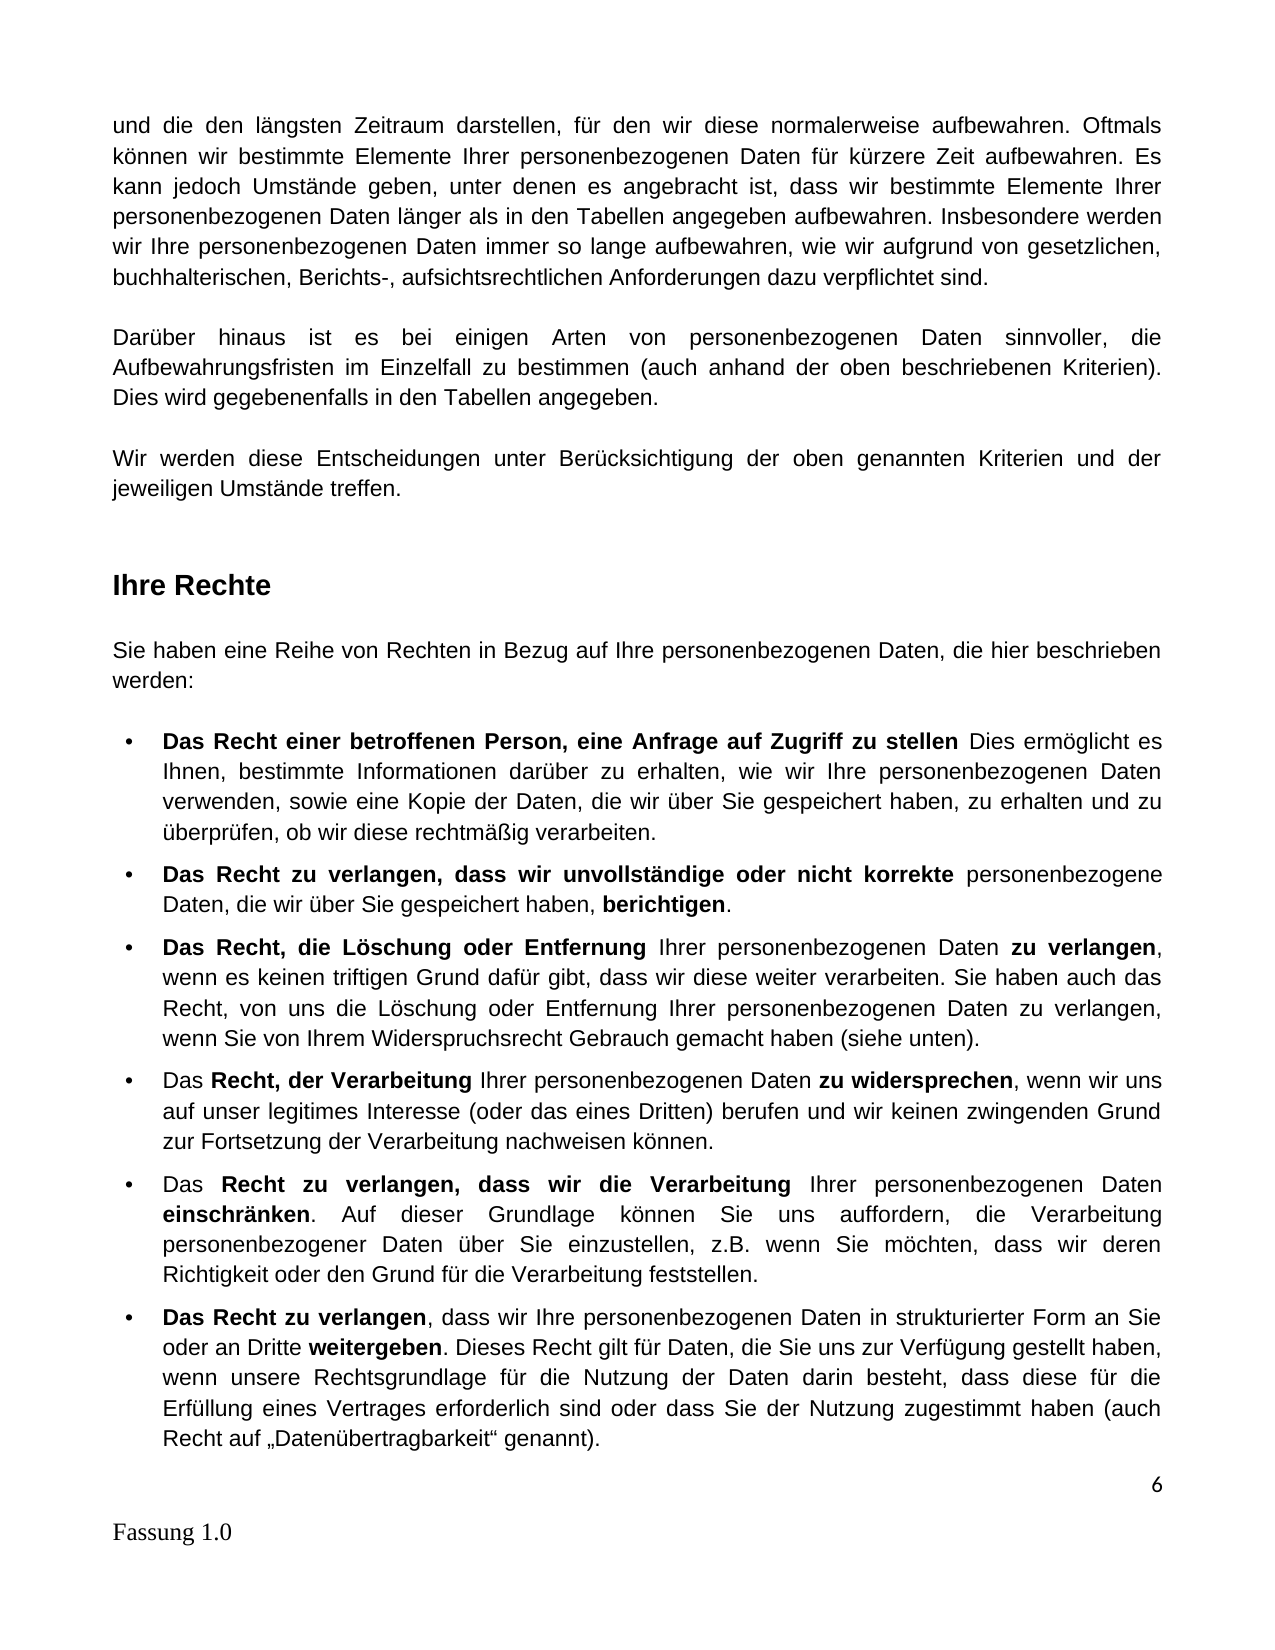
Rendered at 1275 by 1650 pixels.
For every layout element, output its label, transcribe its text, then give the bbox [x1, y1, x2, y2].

list Das Recht, der Verarbeitung Ihrer personenbezogenen Daten zu widersprechen, wenn wir uns auf unser legitimes Interesse (oder das eines Dritten) berufen und wir keinen zwingenden Grund zur Fortsetzung der Verarbeitung nachweisen können. [125, 1067, 1162, 1154]
text Ihre Rechte [112, 568, 1162, 602]
text Sie haben eine Reihe von Rechten in Bezug auf Ihre personenbezogenen Daten, die hier beschrieben werden: [112, 637, 1162, 694]
list Das Recht einer betroffenen Person, eine Anfrage auf Zugriff zu stellen Dies ermöglicht es Ihnen, bestimmte Informationen darüber zu erhalten, wie wir Ihre personenbezogenen Daten verwenden, sowie eine Kopie der Daten, die wir über Sie gespeichert haben, zu erhalten und zu überprüfen, ob wir diese rechtmäßig verarbeiten. [125, 728, 1162, 845]
list Das Recht zu verlangen, dass wir Ihre personenbezogenen Daten in strukturierter Form an Sie oder an Dritte weitergeben. Dieses Recht gilt für Daten, die Sie uns zur Verfügung gestellt haben, wenn unsere Rechtsgrundlage für die Nutzung der Daten darin besteht, dass diese für die Erfüllung eines Vertrages erforderlich sind oder dass Sie der Nutzung zugestimmt haben (auch Recht auf „Datenübertragbarkeit“ genannt). [125, 1304, 1162, 1451]
list Das Recht, die Löschung oder Entfernung Ihrer personenbezogenen Daten zu verlangen, wenn es keinen triftigen Grund dafür gibt, dass wir diese weiter verarbeiten. Sie haben auch das Recht, von uns die Löschung oder Entfernung Ihrer personenbezogenen Daten zu verlangen, wenn Sie von Ihrem Widerspruchsrecht Gebrauch gemacht haben (siehe unten). [125, 934, 1162, 1051]
list Das Recht zu verlangen, dass wir unvollständige oder nicht korrekte personenbezogene Daten, die wir über Sie gespeichert haben, berichtigen. [125, 861, 1162, 918]
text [112, 112, 1162, 290]
text Darüber hinaus ist es bei einigen Arten von personenbezogenen Daten sinnvoller, die Aufbewahrungsfristen im Einzelfall zu bestimmen (auch anhand der oben beschriebenen Kriterien). Dies wird gegebenenfalls in den Tabellen angegeben. [112, 324, 1162, 411]
text Wir werden diese Entscheidungen unter Berücksichtigung der oben genannten Kriterien und der jeweiligen Umstände treffen. [112, 445, 1162, 501]
list Das Recht zu verlangen, dass wir die Verarbeitung Ihrer personenbezogenen Daten einschränken. Auf dieser Grundlage können Sie uns auffordern, die Verarbeitung personenbezogener Daten über Sie einzustellen, z.B. wenn Sie möchten, dass wir deren Richtigkeit oder den Grund für die Verarbeitung feststellen. [125, 1171, 1162, 1287]
